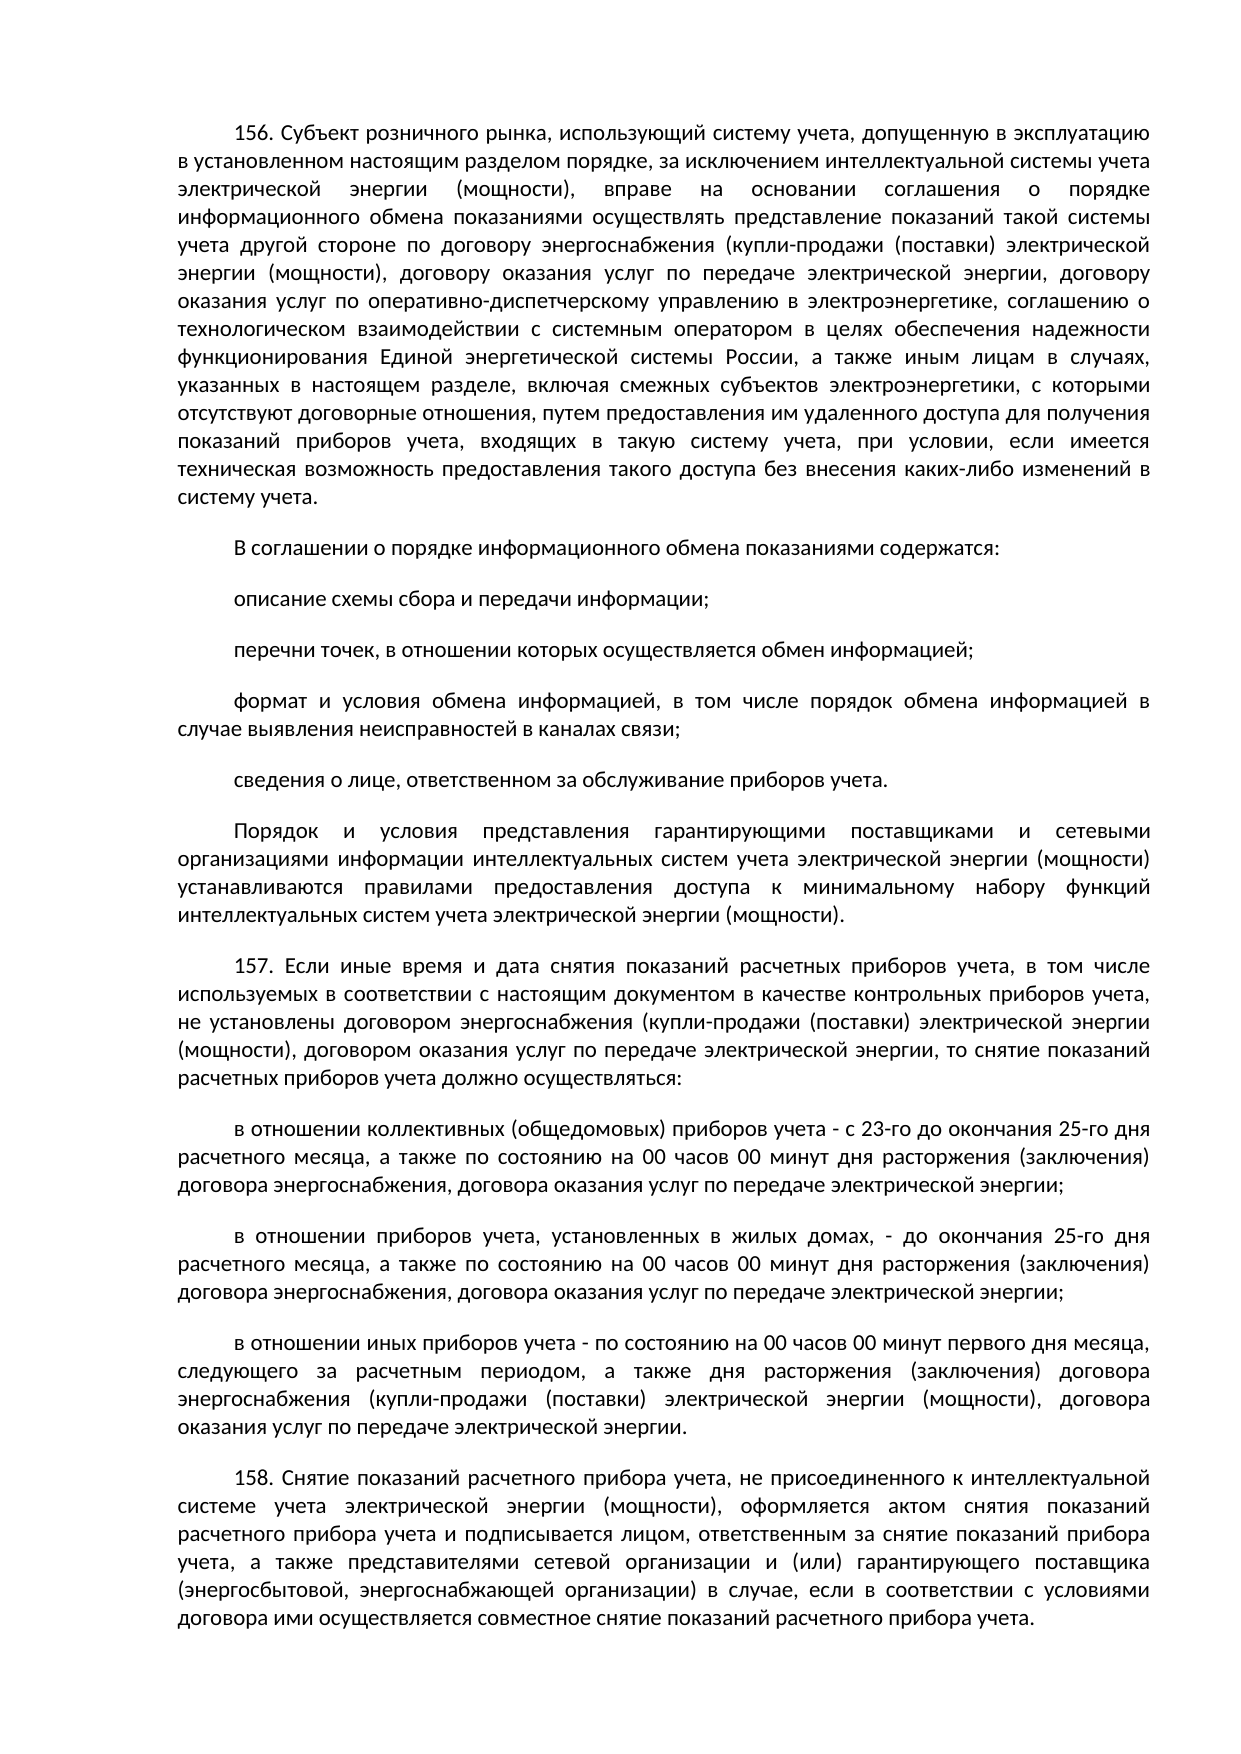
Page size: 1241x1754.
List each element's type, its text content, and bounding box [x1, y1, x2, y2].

text перечни точек, в отношении которых осуществляется обмен информацией; [177, 635, 1152, 663]
text 158. Снятие показаний расчетного прибора учета, не присоединенного к интеллектуальной системе учета электрической энергии (мощности), оформляется актом снятия показаний расчетного прибора учета и подписывается лицом, ответственным за снятие показаний прибора учета, а также представителями сетевой организации и (или) гарантирующего поставщика (энергосбытовой, энергоснабжающей организации) в случае, если в соответствии с условиями договора ими осуществляется совместное снятие показаний расчетного прибора учета. [177, 1463, 1152, 1631]
text формат и условия обмена информацией, в том числе порядок обмена информацией в случае выявления неисправностей в каналах связи; [177, 686, 1152, 742]
text 157. Если иные время и дата снятия показаний расчетных приборов учета, в том числе используемых в соответствии с настоящим документом в качестве контрольных приборов учета, не установлены договором энергоснабжения (купли-продажи (поставки) электрической энергии (мощности), договором оказания услуг по передаче электрической энергии, то снятие показаний расчетных приборов учета должно осуществляться: [177, 951, 1152, 1091]
text Порядок и условия представления гарантирующими поставщиками и сетевыми организациями информации интеллектуальных систем учета электрической энергии (мощности) устанавливаются правилами предоставления доступа к минимальному набору функций интеллектуальных систем учета электрической энергии (мощности). [177, 816, 1152, 928]
text 156. Субъект розничного рынка, использующий систему учета, допущенную в эксплуатацию в установленном настоящим разделом порядке, за исключением интеллектуальной системы учета электрической энергии (мощности), вправе на основании соглашения о порядке информационного обмена показаниями осуществлять представление показаний такой системы учета другой стороне по договору энергоснабжения (купли-продажи (поставки) электрической энергии (мощности), договору оказания услуг по передаче электрической энергии, договору оказания услуг по оперативно-диспетчерскому управлению в электроэнергетике, соглашению о технологическом взаимодействии с системным оператором в целях обеспечения надежности функционирования Единой энергетической системы России, а также иным лицам в случаях, указанных в настоящем разделе, включая смежных субъектов электроэнергетики, с которыми отсутствуют договорные отношения, путем предоставления им удаленного доступа для получения показаний приборов учета, входящих в такую систему учета, при условии, если имеется техническая возможность предоставления такого доступа без внесения каких-либо изменений в систему учета. [177, 118, 1152, 510]
text в отношении коллективных (общедомовых) приборов учета - с 23-го до окончания 25-го дня расчетного месяца, а также по состоянию на 00 часов 00 минут дня расторжения (заключения) договора энергоснабжения, договора оказания услуг по передаче электрической энергии; [177, 1114, 1152, 1198]
text сведения о лице, ответственном за обслуживание приборов учета. [177, 765, 1152, 793]
text В соглашении о порядке информационного обмена показаниями содержатся: [177, 533, 1152, 561]
text описание схемы сбора и передачи информации; [177, 584, 1152, 612]
text в отношении приборов учета, установленных в жилых домах, - до окончания 25-го дня расчетного месяца, а также по состоянию на 00 часов 00 минут дня расторжения (заключения) договора энергоснабжения, договора оказания услуг по передаче электрической энергии; [177, 1221, 1152, 1305]
text в отношении иных приборов учета - по состоянию на 00 часов 00 минут первого дня месяца, следующего за расчетным периодом, а также дня расторжения (заключения) договора энергоснабжения (купли-продажи (поставки) электрической энергии (мощности), договора оказания услуг по передаче электрической энергии. [177, 1328, 1152, 1440]
